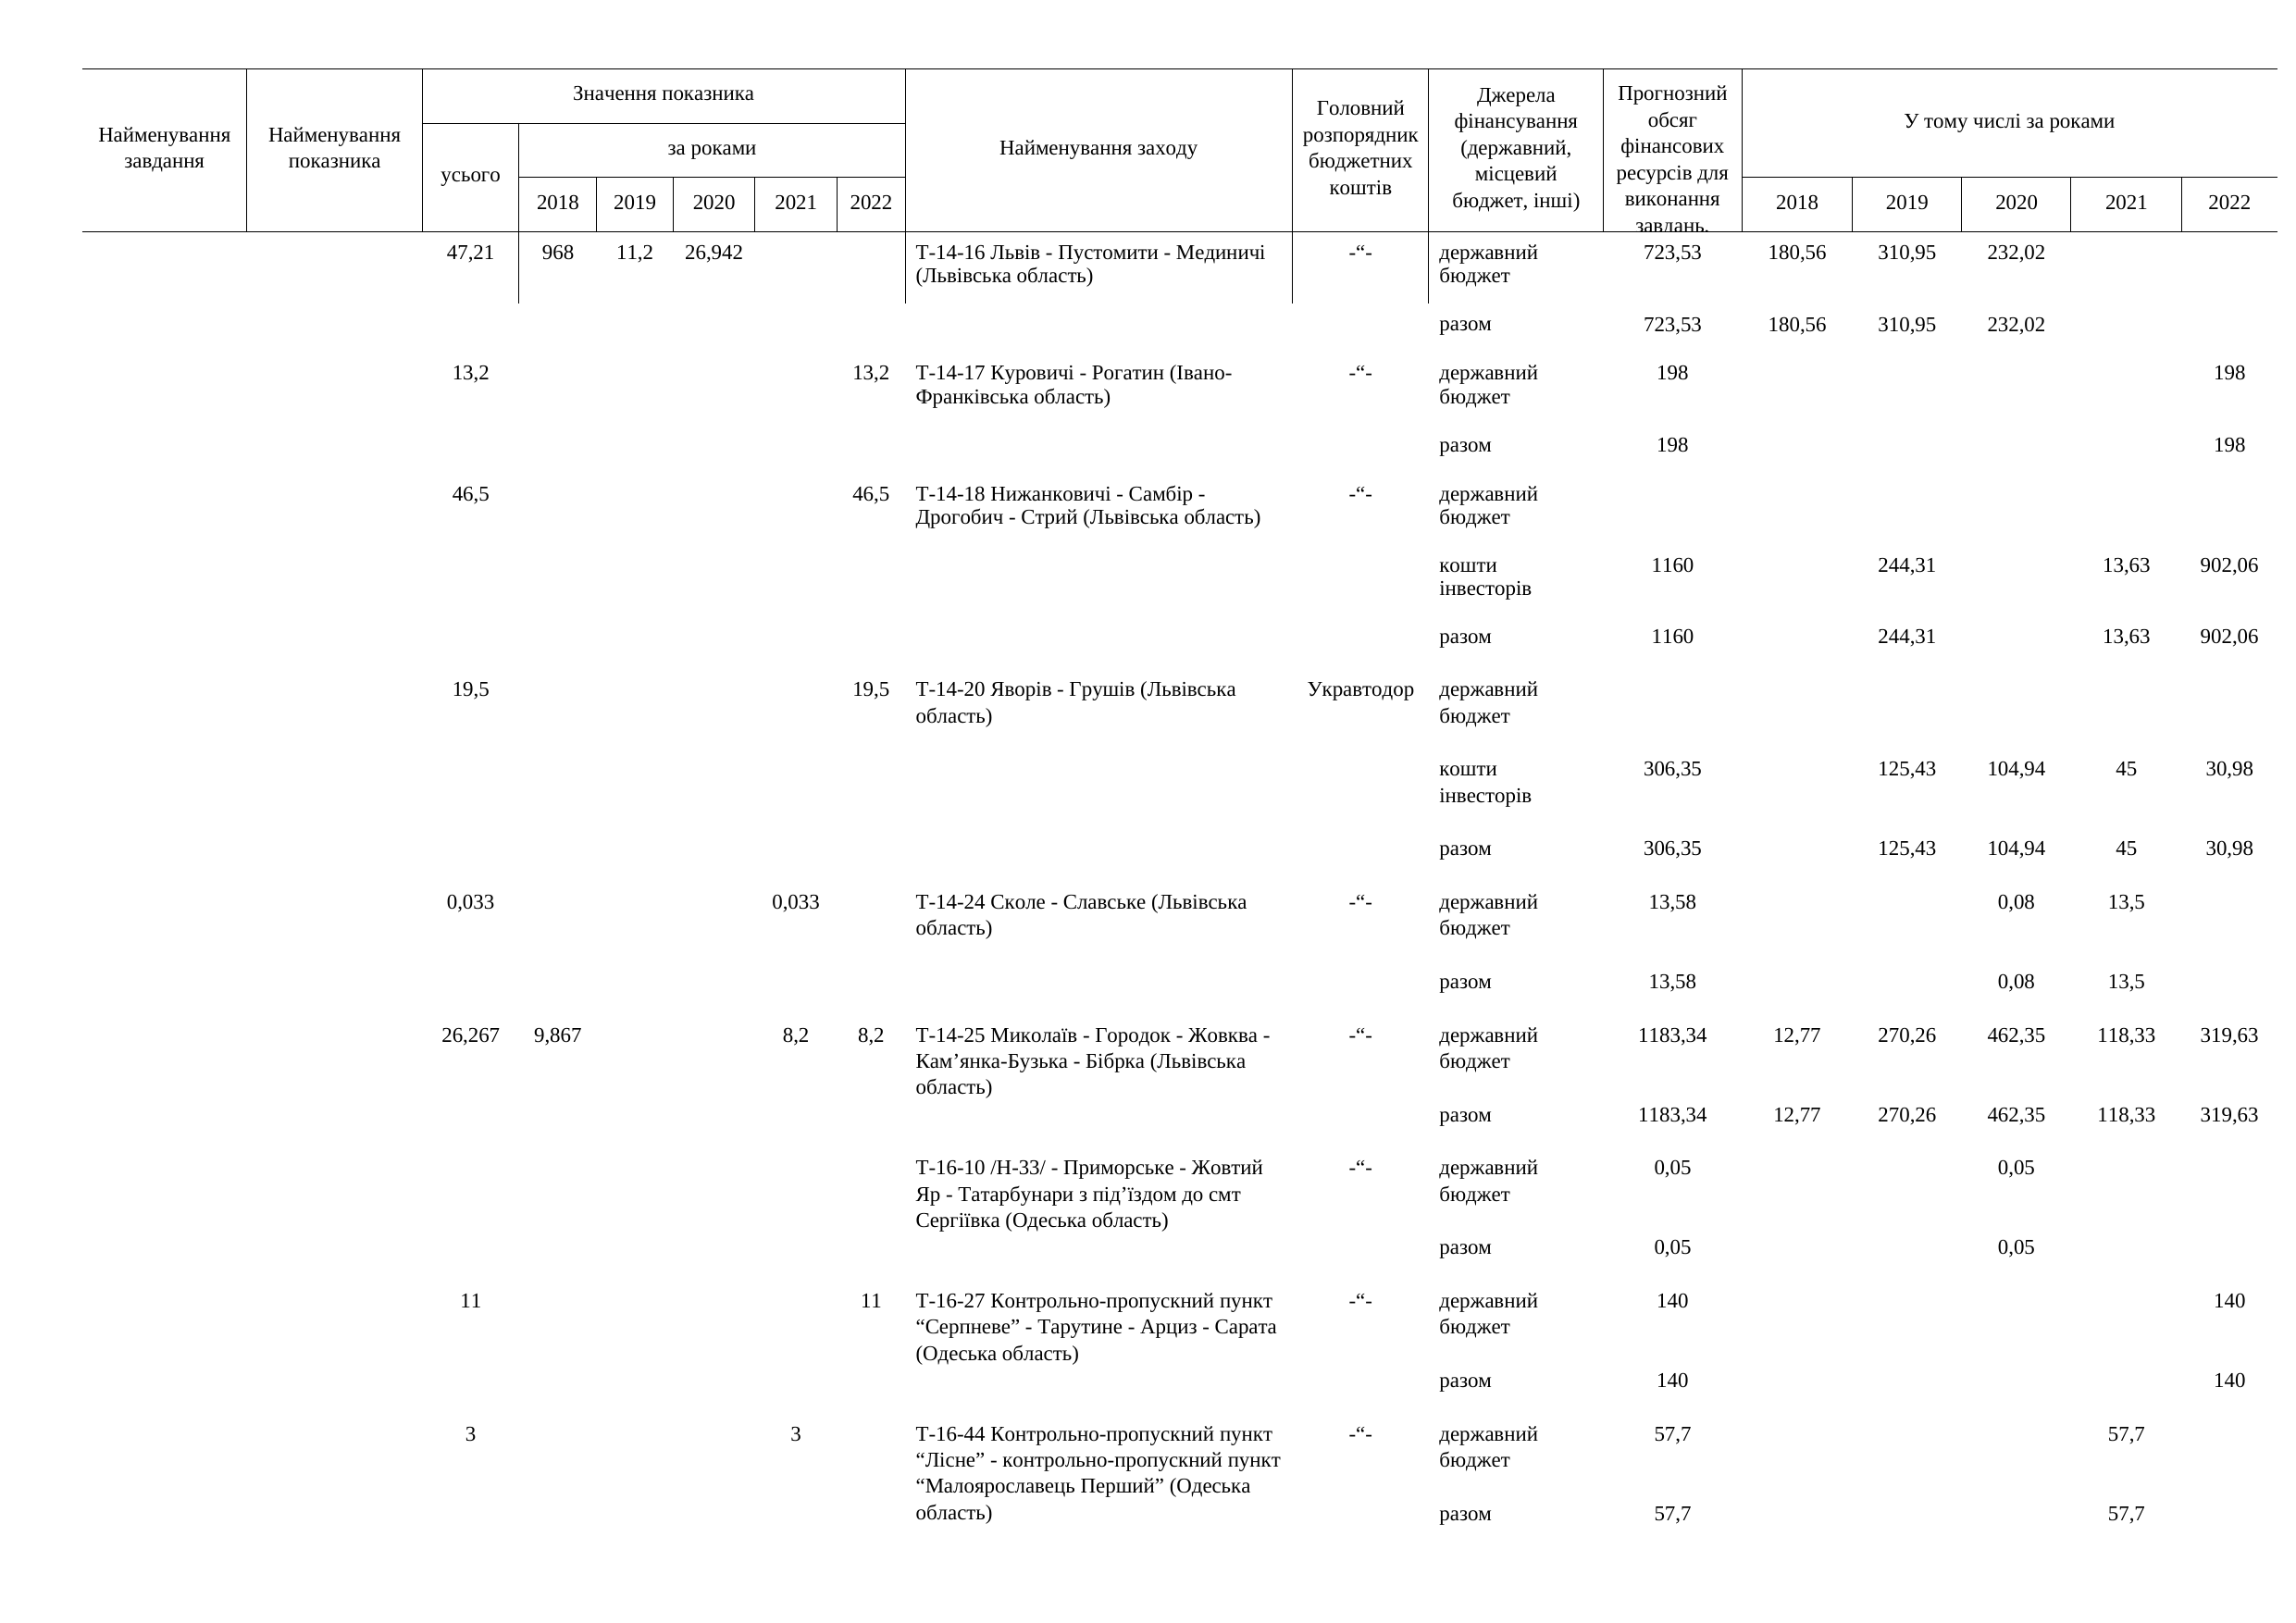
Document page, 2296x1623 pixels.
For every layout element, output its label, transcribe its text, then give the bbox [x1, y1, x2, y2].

table_cell 2019 [597, 178, 673, 231]
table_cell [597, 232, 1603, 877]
table_cell 2019 [1853, 178, 1961, 231]
table_header У тому числі за роками [1743, 69, 2277, 177]
table_cell 2021 [755, 178, 837, 231]
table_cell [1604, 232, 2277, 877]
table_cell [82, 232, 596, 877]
table_cell 2018 [1743, 178, 1852, 231]
table_cell 2018 [519, 178, 596, 231]
table_cell за роками [519, 124, 905, 177]
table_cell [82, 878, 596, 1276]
table_header Прогнозний обсяг фінансових ресурсів для виконання завдань, млн. гривень [1604, 69, 1742, 231]
table_header Найменування показника [247, 69, 422, 231]
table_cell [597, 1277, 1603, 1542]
table_cell 2020 [674, 178, 754, 231]
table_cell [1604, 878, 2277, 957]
table_cell 2022 [838, 178, 905, 231]
table_header Найменування заходу [906, 69, 1292, 231]
table_cell 2020 [1962, 178, 2070, 231]
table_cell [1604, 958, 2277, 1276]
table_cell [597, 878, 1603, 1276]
table_header Найменування завдання [82, 69, 246, 231]
table_cell усього [423, 124, 518, 231]
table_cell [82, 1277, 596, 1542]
table_header Головний розпорядник бюджетних коштів [1293, 69, 1428, 231]
table_header Джерела фінансування (державний, місцевий бюджет, інші) [1429, 69, 1603, 231]
table_header Значення показника [423, 69, 905, 122]
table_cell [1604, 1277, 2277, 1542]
table_cell 2021 [2071, 178, 2181, 231]
table_cell 2022 [2182, 178, 2277, 231]
